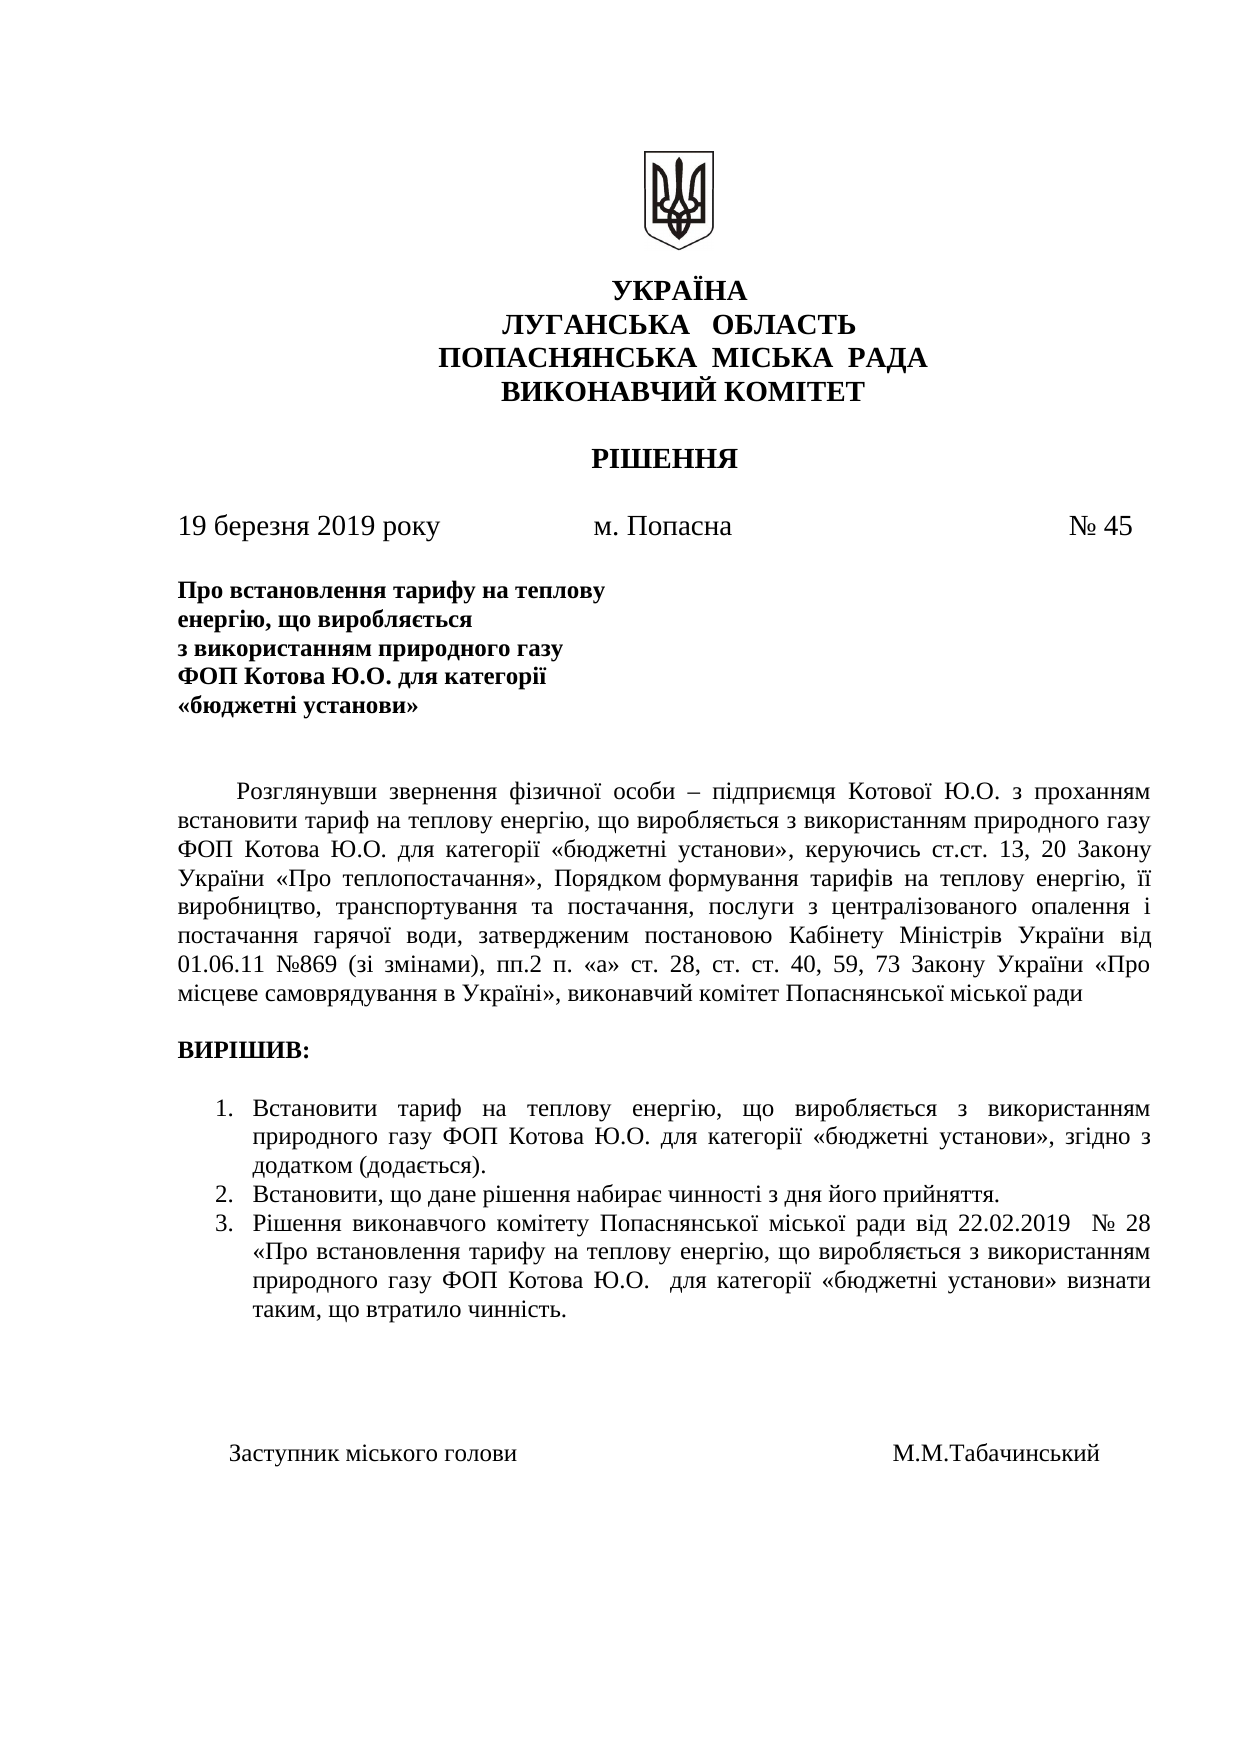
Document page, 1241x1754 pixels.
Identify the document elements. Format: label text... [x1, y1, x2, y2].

text 19 березня 2019 року м. Попасна № 45 [177, 508, 1152, 542]
subtitle УКРАЇНА [177, 273, 1181, 307]
subtitle РIШЕННЯ [177, 441, 1152, 474]
text Про встановлення тарифу на теплову [177, 575, 1152, 604]
list Встановити тариф на теплову енергію, що виробляється з використанням природного газу ФОП Котова Ю.О. для категорії «бюджетні установи», згідно з додатком (додається). [215, 1093, 1152, 1179]
text з використанням природного газу [177, 633, 1152, 661]
text ВИРІШИВ: [177, 1035, 1152, 1064]
list Встановити, що дане рішення набирає чинності з дня його прийняття. [215, 1179, 1152, 1208]
text енергію, що виробляється [177, 604, 1152, 633]
text «бюджетні установи» [177, 690, 1152, 719]
text Розглянувши звернення фізичної особи – підприємця Котової Ю.О. з проханням встановити тариф на теплову енергію, що виробляється з використанням природного газу ФОП Котова Ю.О. для категорії «бюджетні установи», керуючись ст.ст. 13, 20 Закону України «Про теплопостачання», Порядком формування тарифів на теплову енергію, її виробництво, транспортування та постачання, послуги з централізованого опалення і постачання гарячої води, затвердженим постановою Кабінету Міністрів України від 01.06.11 №869 (зі змінами), пп.2 п. «а» ст. 28, ст. ст. 40, 59, 73 Закону України «Про місцеве самоврядування в Україні», виконавчий комітет Попаснянської міської ради [177, 776, 1152, 1006]
picture [644, 151, 714, 251]
subtitle ЛУГАНСЬКА ОБЛАСТЬ [177, 307, 1181, 340]
text ФОП Котова Ю.О. для категорії [177, 661, 1152, 690]
subtitle ВИКОНАВЧИЙ КОМІТЕТ [177, 374, 1181, 407]
list Рішення виконавчого комітету Попаснянської міської ради від 22.02.2019 № 28 «Про встановлення тарифу на теплову енергію, що виробляється з використанням природного газу ФОП Котова Ю.О. для категорії «бюджетні установи» визнати таким, що втратило чинність. [215, 1208, 1152, 1323]
text Заступник міського голови М.М.Табачинський [177, 1438, 1152, 1466]
subtitle ПОПАСНЯНСЬКА МІСЬКА РАДА [177, 340, 1181, 374]
